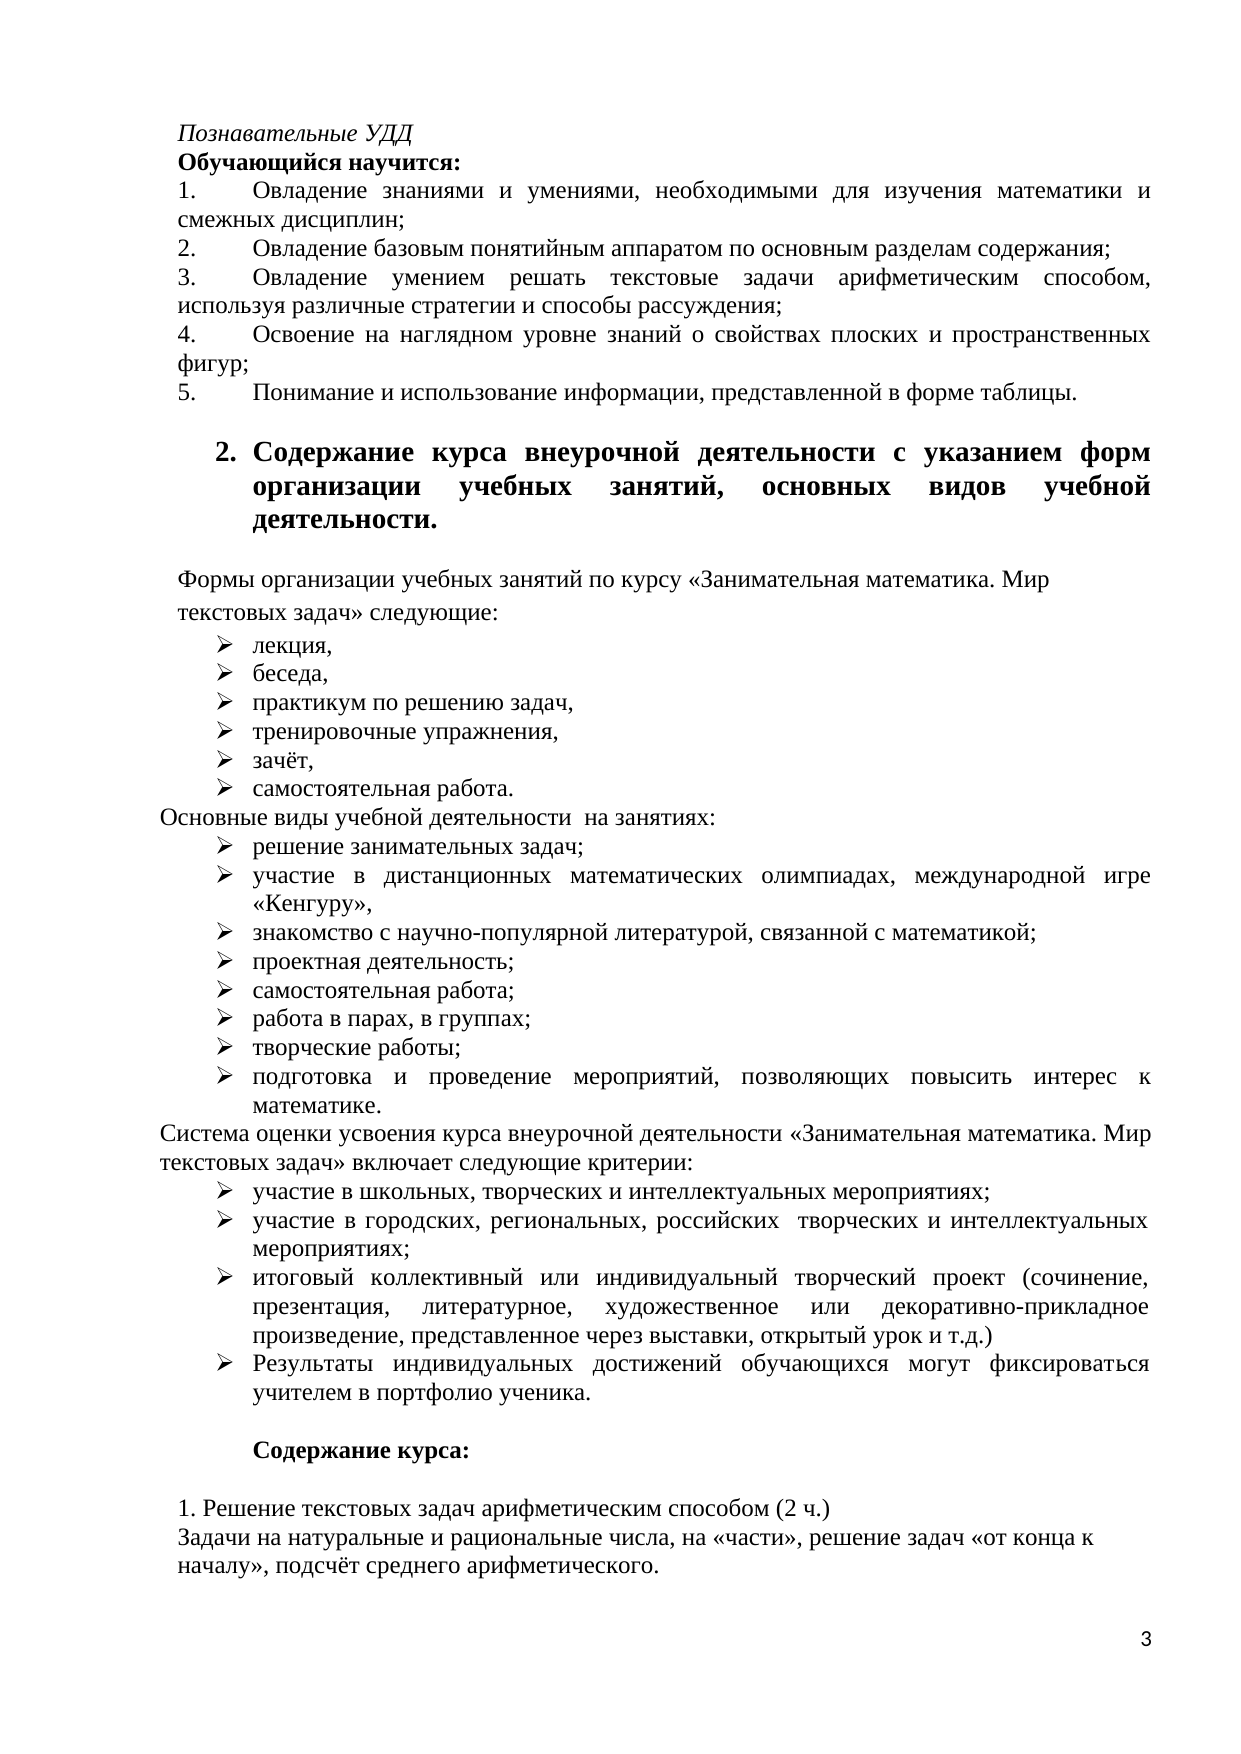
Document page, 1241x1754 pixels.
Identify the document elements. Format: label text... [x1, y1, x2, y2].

list тренировочные упражнения, [215, 716, 1152, 745]
text 1. Решение текстовых задач арифметическим способом (2 ч.) Задачи на натуральные и рациональные числа, на «части», решение задач «от конца к началу», подсчёт среднего арифметического. [177, 1493, 1152, 1579]
text Содержание курса: [252, 1435, 1152, 1464]
text Формы организации учебных занятий по курсу «Занимательная математика. Мир текстовых задач» следующие: [177, 564, 1152, 626]
list Результаты индивидуальных достижений обучающихся могут фиксироваться учителем в портфолио ученика. [215, 1348, 1149, 1406]
list практикум по решению задач, [215, 687, 1152, 716]
list участие в городских, региональных, российских творческих и интеллектуальных мероприятиях; [215, 1205, 1149, 1262]
list самостоятельная работа. [215, 773, 1152, 802]
list Овладение знаниями и умениями, необходимыми для изучения математики и смежных дисциплин; [177, 176, 1152, 233]
list Понимание и использование информации, представленной в форме таблицы. [177, 377, 1152, 406]
list работа в парах, в группах; [215, 1003, 1152, 1032]
text Обучающийся научится: [177, 147, 1152, 176]
list знакомство с научно-популярной литературой, связанной с математикой; [215, 917, 1152, 946]
list Овладение умением решать текстовые задачи арифметическим способом, используя различные стратегии и способы рассуждения; [177, 262, 1152, 319]
list беседа, [215, 658, 1152, 687]
list проектная деятельность; [215, 946, 1152, 975]
list Содержание курса внеурочной деятельности с указанием форм организации учебных занятий, основных видов учебной деятельности. [215, 434, 1152, 535]
list подготовка и проведение мероприятий, позволяющих повысить интерес к математике. [215, 1061, 1152, 1118]
text Познавательные УДД [177, 118, 1152, 147]
list зачёт, [215, 745, 1152, 773]
list участие в дистанционных математических олимпиадах, международной игре «Кенгуру», [215, 860, 1152, 917]
list итоговый коллективный или индивидуальный творческий проект (сочинение, презентация, литературное, художественное или декоративно-прикладное произведение, представленное через выставки, открытый урок и т.д.) [215, 1262, 1149, 1348]
list Овладение базовым понятийным аппаратом по основным разделам содержания; [177, 233, 1152, 262]
list решение занимательных задач; [215, 831, 1152, 860]
list лекция, [215, 630, 1152, 658]
list Освоение на наглядном уровне знаний о свойствах плоских и пространственных фигур; [177, 319, 1152, 377]
text Система оценки усвоения курса внеурочной деятельности «Занимательная математика. Мир текстовых задач» включает следующие критерии: [159, 1118, 1152, 1176]
list Основные виды учебной деятельности на занятиях: [103, 802, 1152, 831]
list творческие работы; [215, 1032, 1152, 1061]
list участие в школьных, творческих и интеллектуальных мероприятиях; [215, 1176, 1149, 1205]
list самостоятельная работа; [215, 975, 1152, 1003]
